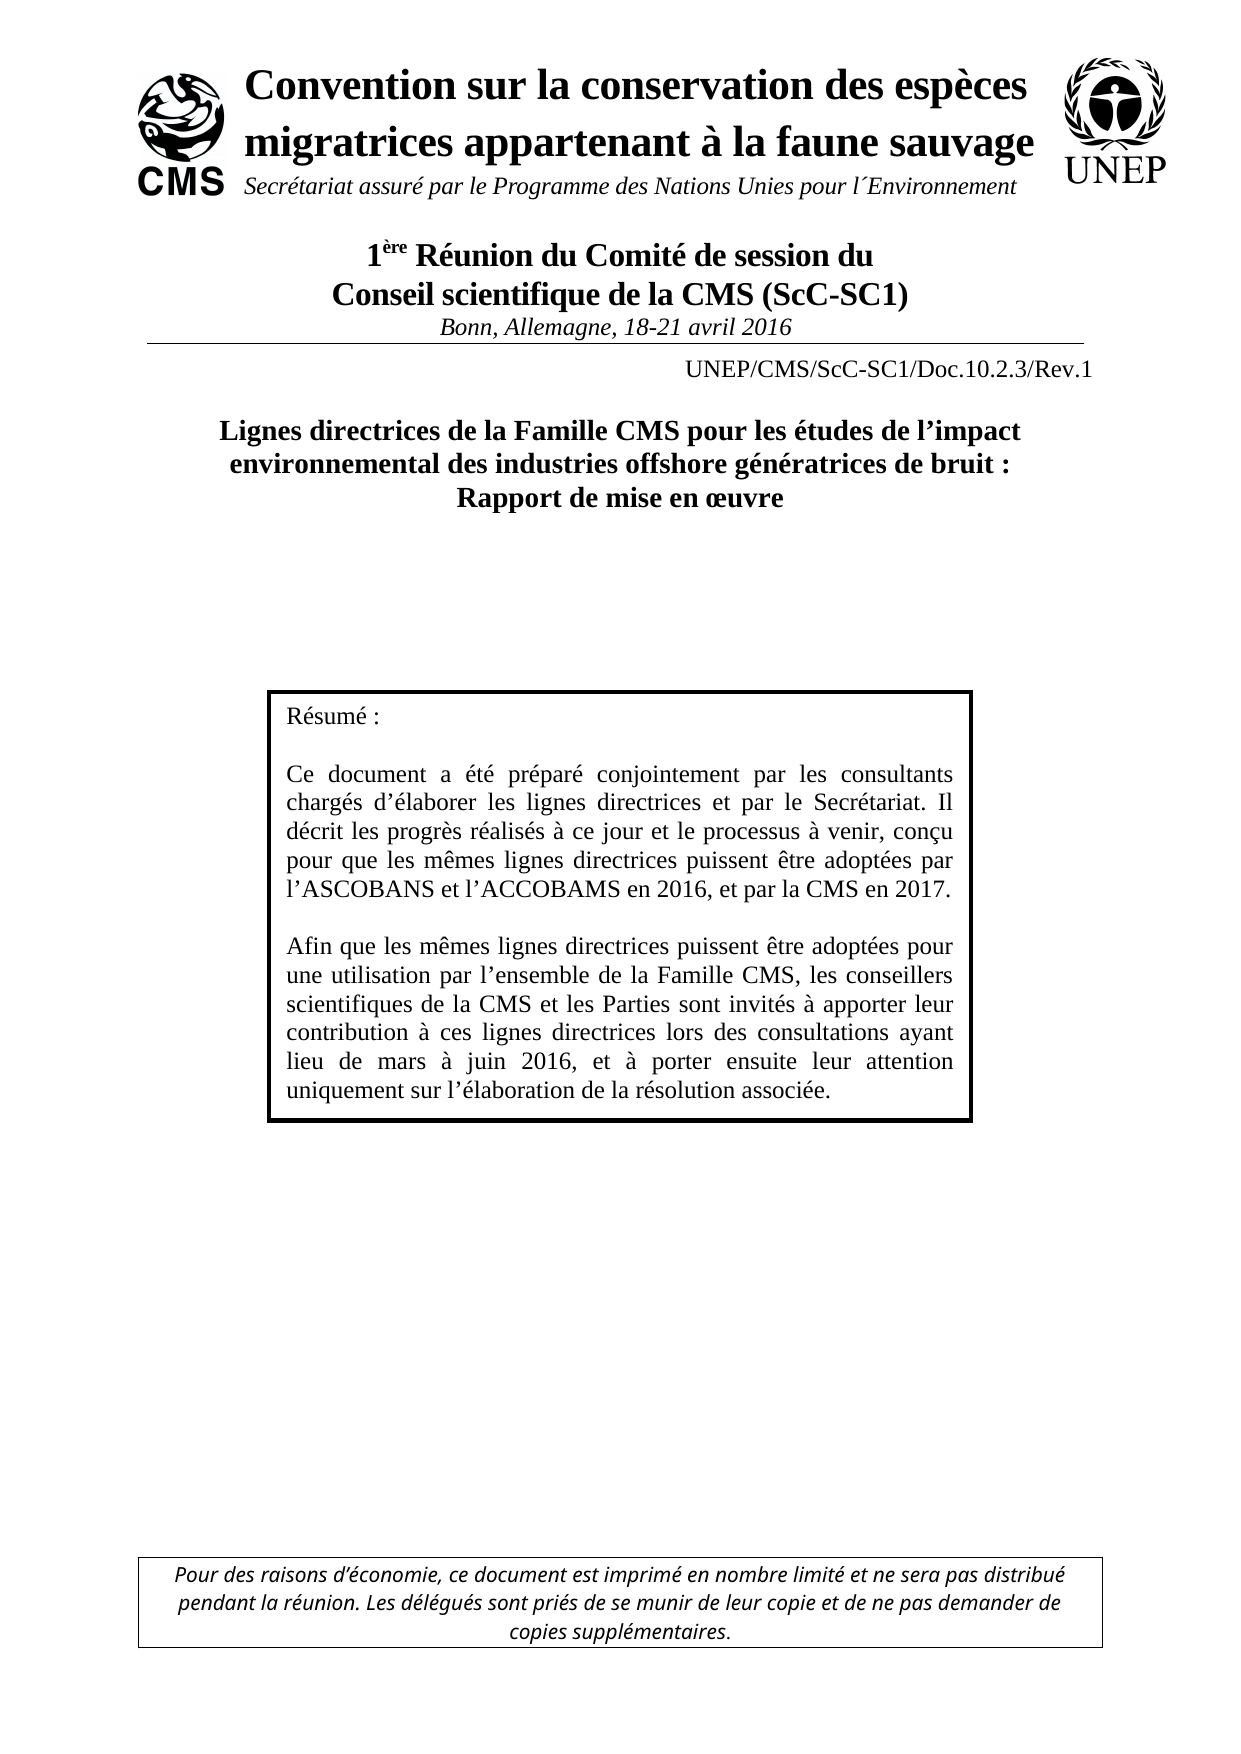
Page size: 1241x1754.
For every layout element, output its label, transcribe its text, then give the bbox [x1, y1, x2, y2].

picture [137, 73, 227, 196]
text UNEP/CMS/ScC-SC1/Doc.10.2.3/Rev.1 [147, 354, 1093, 382]
text 1ère Réunion du Comité de session du [147, 236, 1093, 274]
text Rapport de mise en œuvre [147, 478, 1093, 513]
text Bonn, Allemagne, 18-21 avril 2016 [147, 312, 1084, 343]
text Lignes directrices de la Famille CMS pour les études de l’impact environnemental des industries offshore génératrices de bruit : [147, 413, 1093, 478]
text Conseil scientifique de la CMS (ScC-SC1) [147, 274, 1093, 312]
